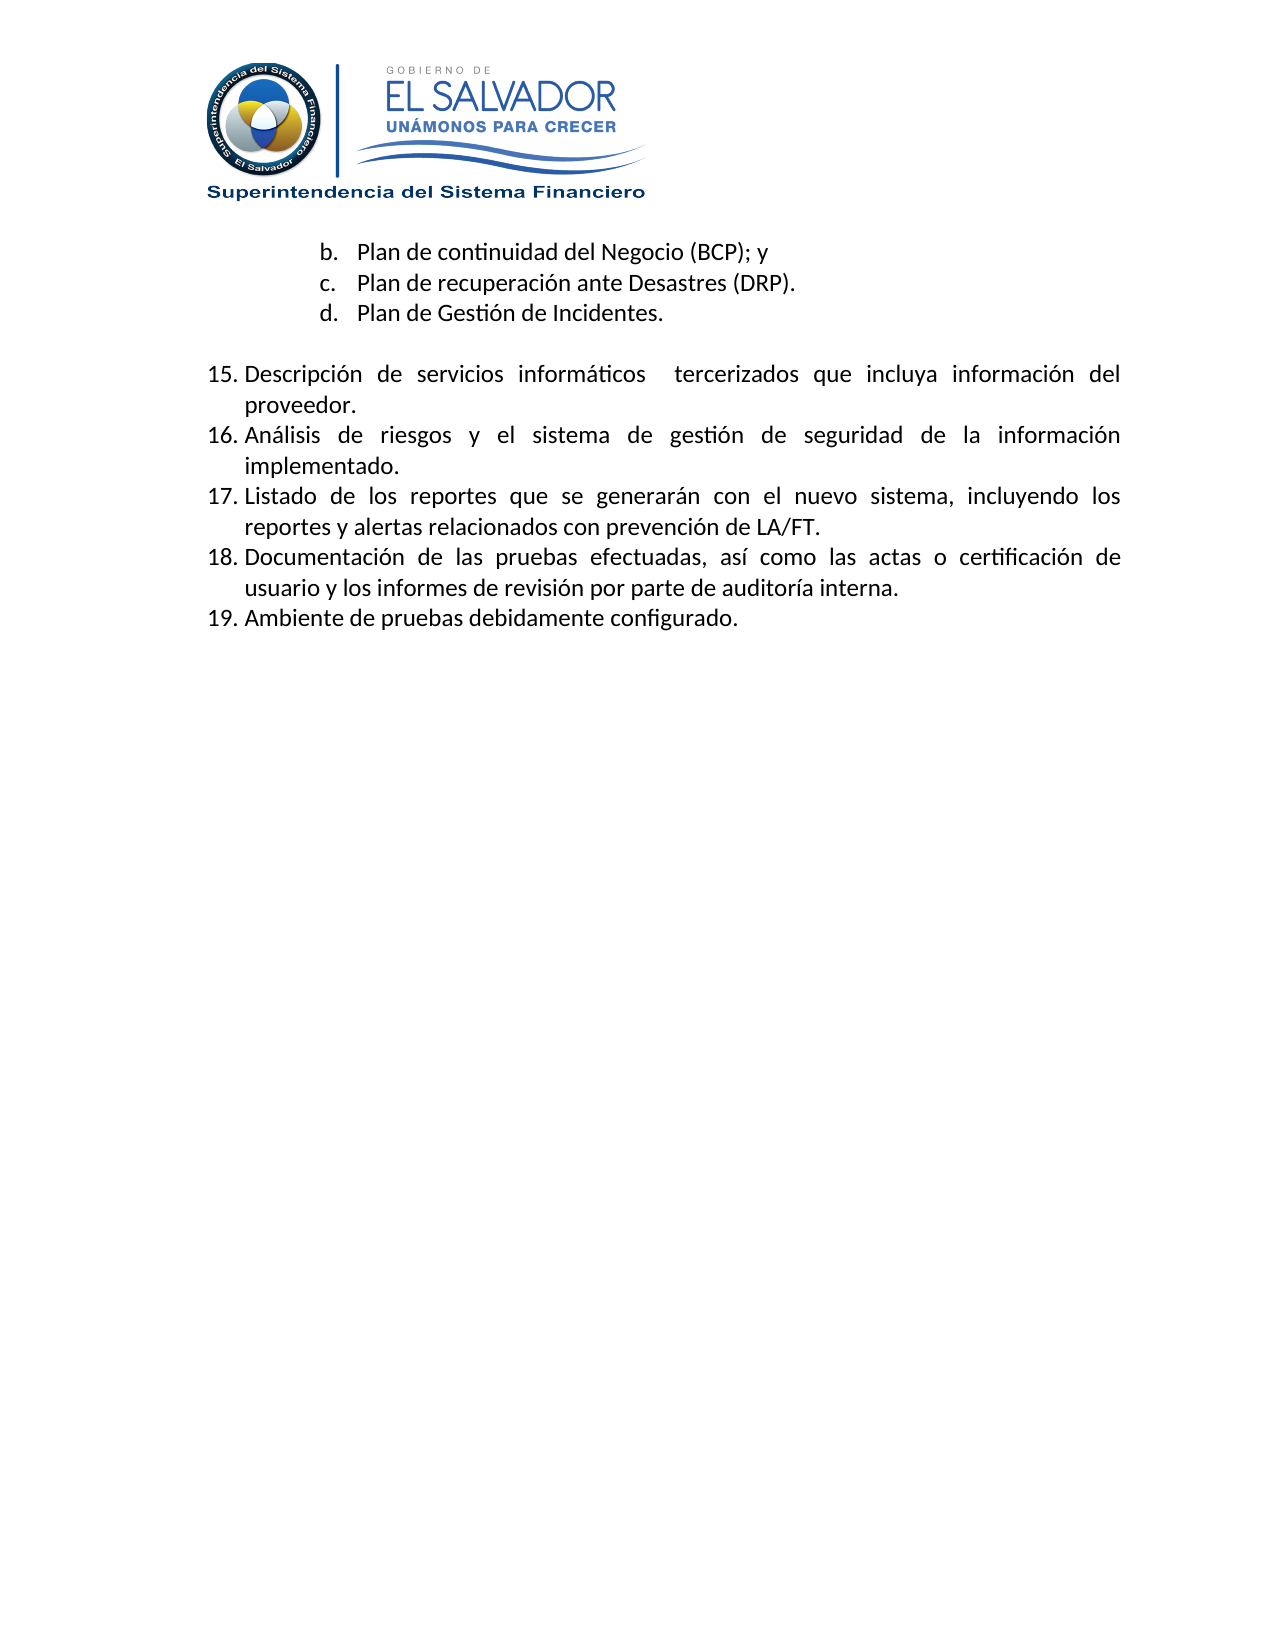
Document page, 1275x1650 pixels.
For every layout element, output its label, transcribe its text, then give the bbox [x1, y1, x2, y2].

picture [206, 59, 646, 209]
list Análisis de riesgos y el sistema de gestión de seguridad de la información implementado. [207, 419, 1122, 480]
list Listado de los reportes que se generarán con el nuevo sistema, incluyendo los reportes y alertas relacionados con prevención de LA/FT. [207, 480, 1122, 541]
list Plan de recuperación ante Desastres (DRP). [319, 267, 1122, 297]
list Descripción de servicios informáticos tercerizados que incluya información del proveedor. [207, 358, 1122, 419]
list Documentación de las pruebas efectuadas, así como las actas o certificación de usuario y los informes de revisión por parte de auditoría interna. [207, 541, 1122, 602]
list Plan de Gestión de Incidentes. [319, 297, 1122, 328]
list Plan de continuidad del Negocio (BCP); y [319, 236, 1122, 267]
list Ambiente de pruebas debidamente configurado. [207, 602, 1122, 633]
